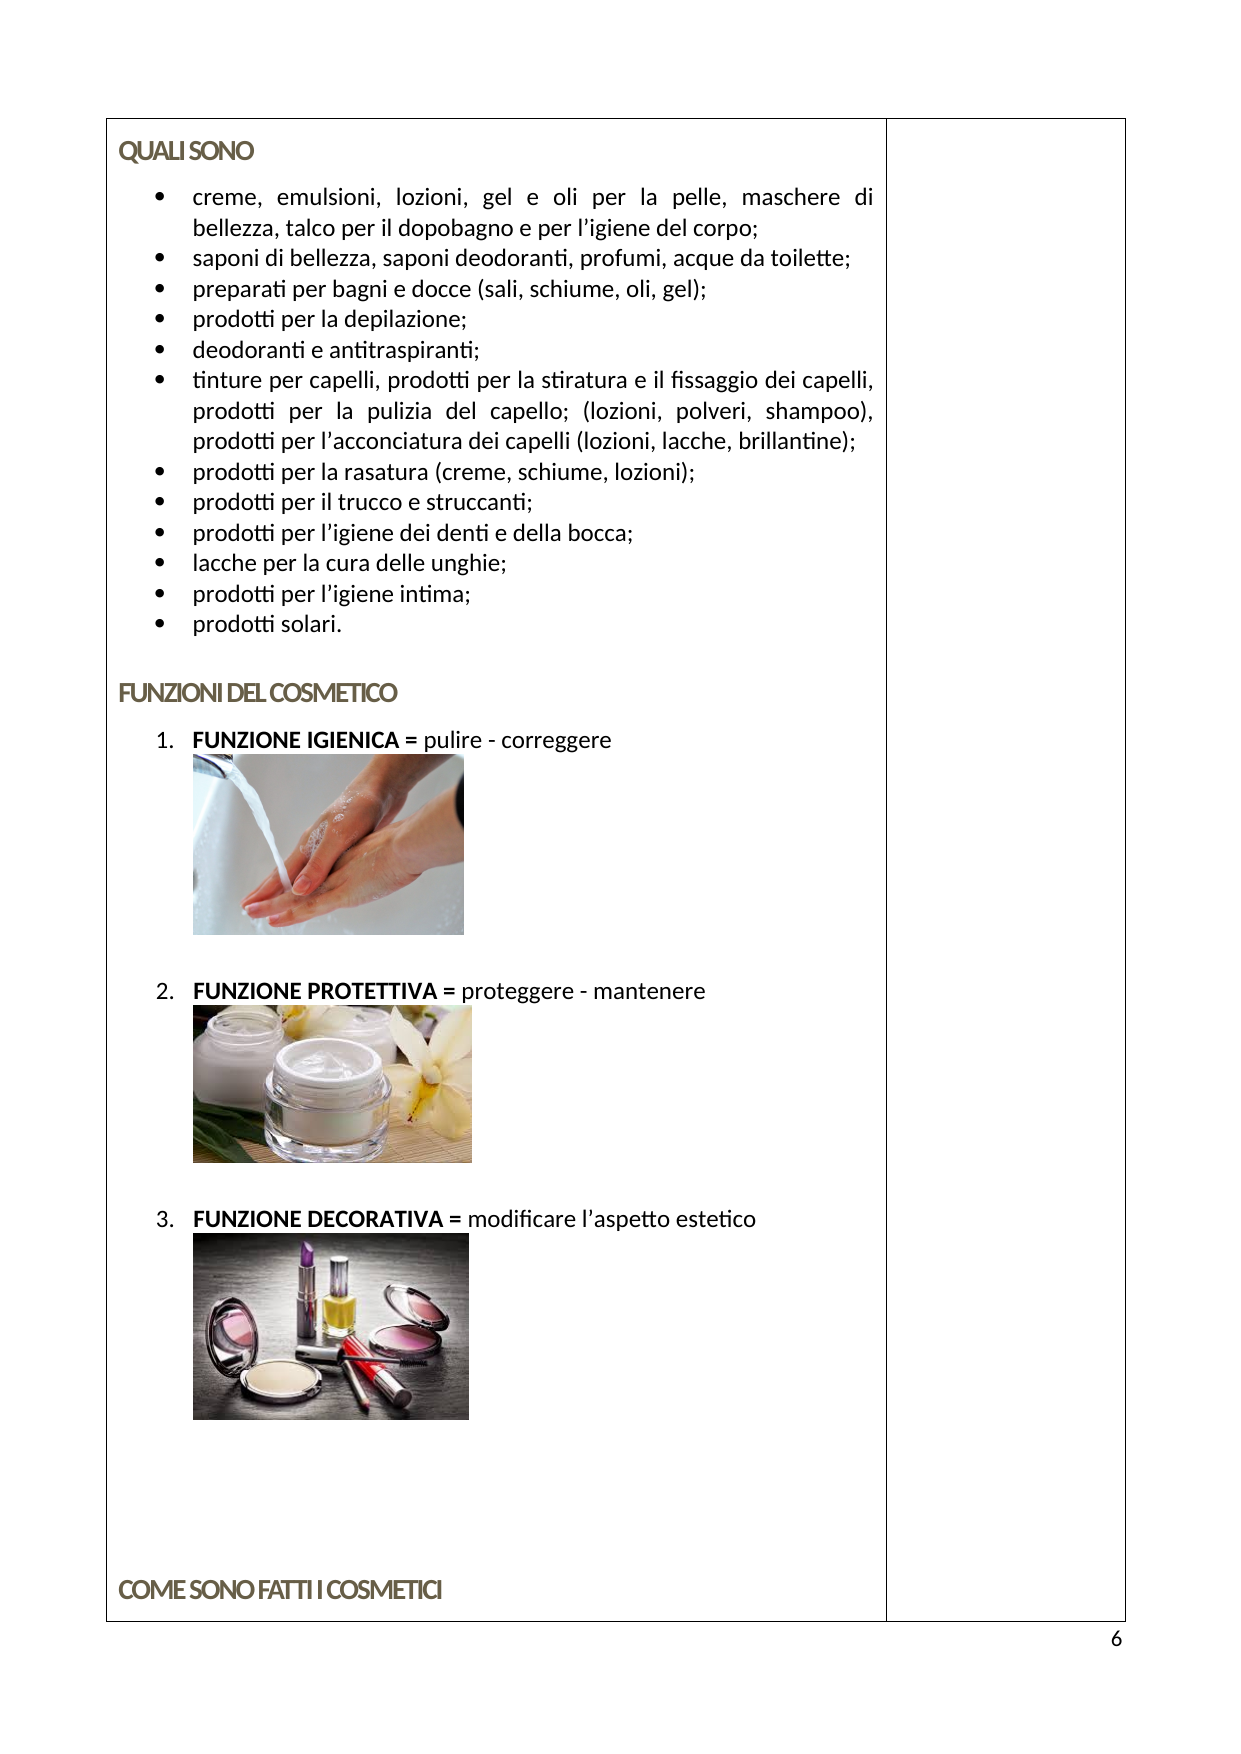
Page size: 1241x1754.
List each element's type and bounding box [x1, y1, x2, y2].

picture [193, 1233, 469, 1420]
picture [193, 1005, 472, 1163]
table_header [887, 119, 1125, 1621]
table_header [107, 119, 886, 1621]
picture [193, 754, 464, 935]
